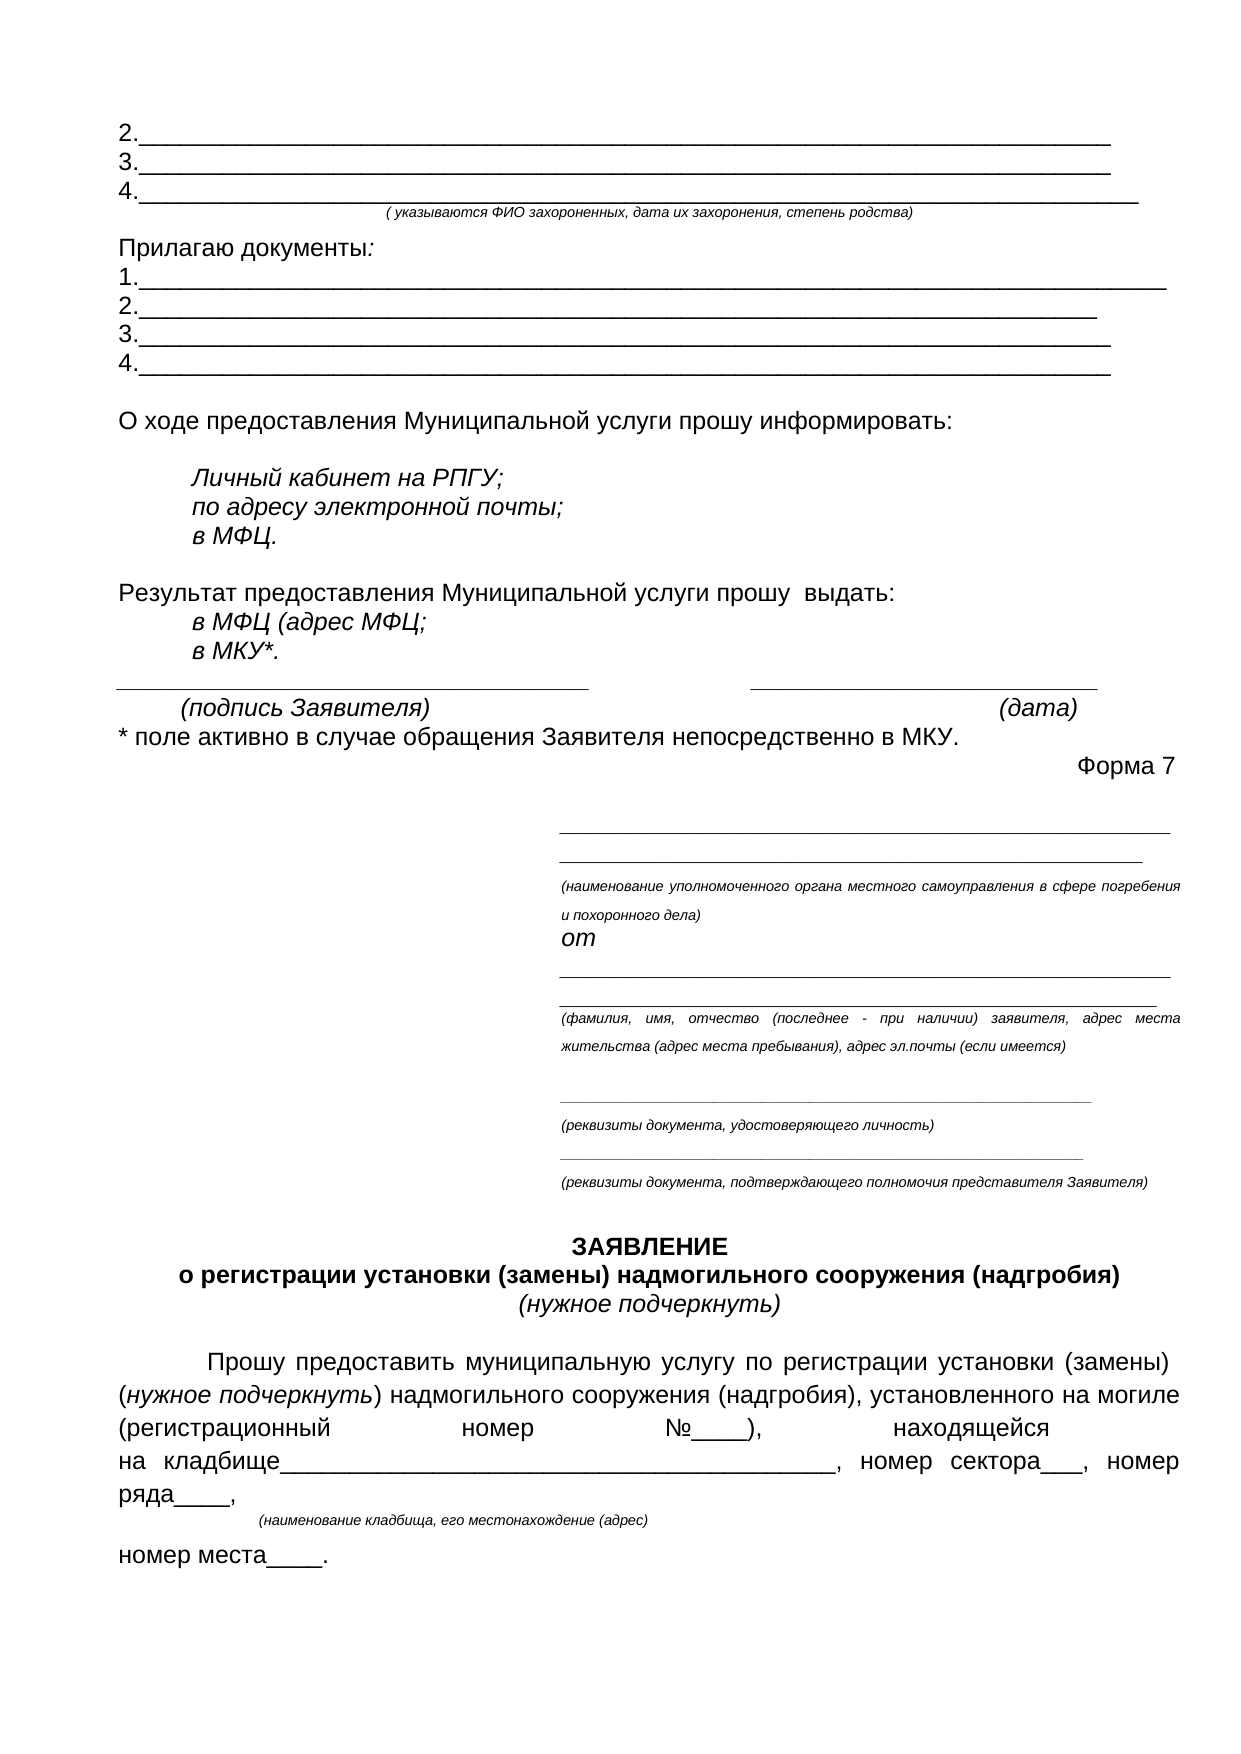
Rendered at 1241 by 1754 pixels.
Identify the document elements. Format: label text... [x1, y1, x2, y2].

text 3.______________________________________________________________________ [118, 319, 1181, 348]
text 2.______________________________________________________________________ [118, 118, 1181, 147]
text * поле активно в случае обращения Заявителя непосредственно в МКУ. [118, 722, 1181, 751]
text Результат предоставления Муниципальной услуги прошу выдать: [118, 578, 1181, 607]
text Форма 7 [1003, 751, 1181, 779]
text 1.__________________________________________________________________________ [118, 262, 1181, 291]
text ( указываются ФИО захороненных, дата их захоронения, степень родства) [118, 204, 1181, 233]
text 2._____________________________________________________________________ [118, 291, 1181, 319]
text 4.________________________________________________________________________ [118, 176, 1181, 204]
text ______________________________________________________________________________________ (наименование уполномоченного органа местного самоуправления в сфере погребения и похоронного дела) [561, 808, 1181, 923]
text в МКУ*. [118, 636, 1181, 664]
text Прилагаю документы: [118, 233, 1181, 262]
text  Личный кабинет на РПГУ; [118, 463, 1181, 492]
text __________________________________ _________________________ [118, 664, 1181, 693]
text  в МФЦ. [118, 521, 1181, 549]
text 3.______________________________________________________________________ [118, 147, 1181, 176]
text (реквизиты документа, удостоверяющего личность) [561, 1117, 1181, 1145]
text (наименование кладбища, его местонахождение (адрес) [118, 1512, 1181, 1540]
text  в МФЦ (адрес МФЦ; [118, 607, 1181, 636]
text О ходе предоставления Муниципальной услуги прошу информировать: [118, 406, 1181, 434]
text номер места____. [118, 1540, 1181, 1569]
text (реквизиты документа, подтверждающего полномочия представителя Заявителя) [561, 1174, 1181, 1203]
text Прошу предоставить муниципальную услугу по регистрации установки (замены) (нужное подчеркнуть) надмогильного сооружения (надгробия), установленного на могиле (регистрационный номер №____), находящейся на кладбище________________________________________, номер сектора___, номер ряда____, [118, 1347, 1181, 1507]
text (нужное подчеркнуть) [118, 1289, 1181, 1318]
text 4.______________________________________________________________________ [118, 348, 1181, 377]
text (подпись Заявителя) (дата) [118, 693, 1181, 722]
text __________________________________________________________________ [561, 1088, 1181, 1117]
text _________________________________________________________________ [561, 1145, 1181, 1174]
text  по адресу электронной почты; [118, 492, 1181, 521]
text ЗАЯВЛЕНИЕ [118, 1232, 1181, 1260]
text о регистрации установки (замены) надмогильного сооружения (надгробия) [118, 1260, 1181, 1289]
text от _______________________________________________________________________________________ [561, 923, 1181, 1009]
text (фамилия, имя, отчество (последнее - при наличии) заявителя, адрес места жительства (адрес места пребывания), адрес эл.почты (если имеется) [561, 1009, 1181, 1067]
